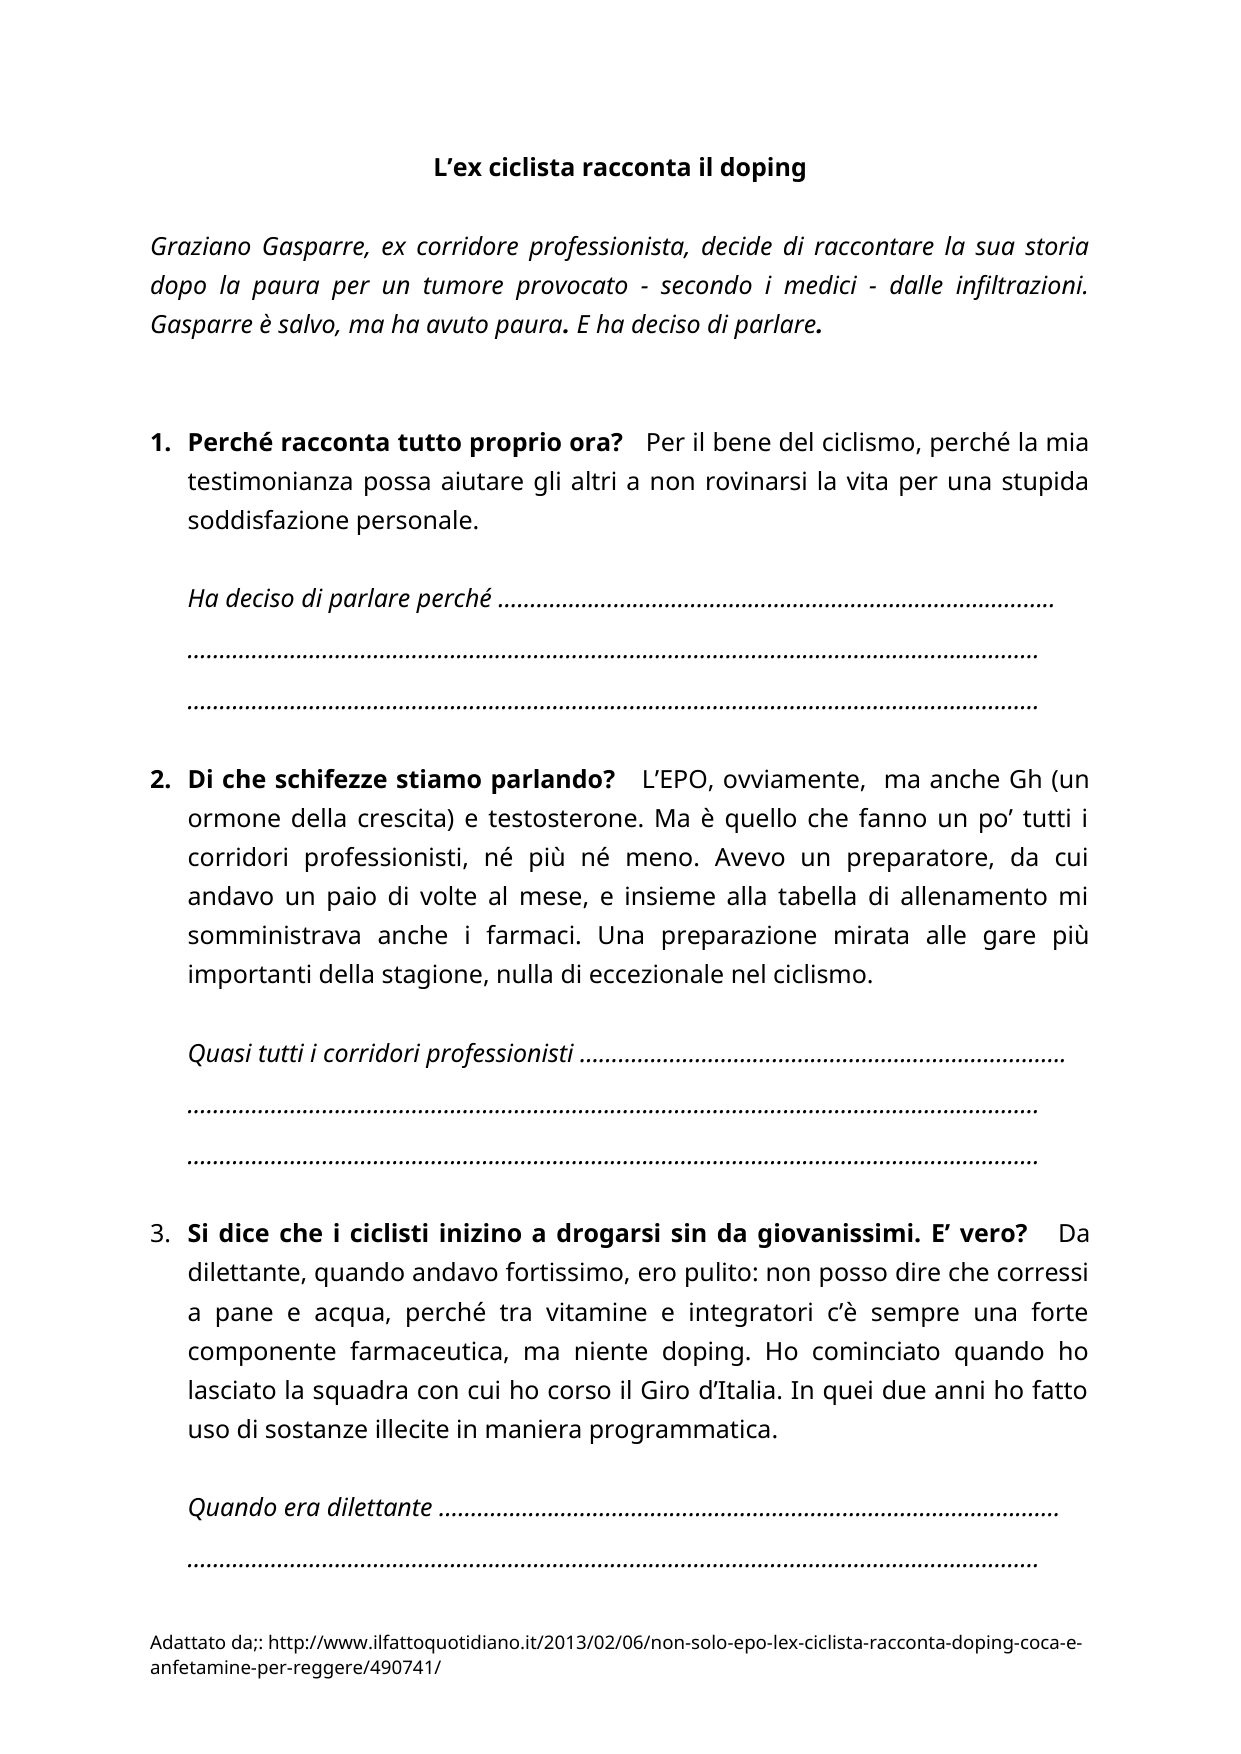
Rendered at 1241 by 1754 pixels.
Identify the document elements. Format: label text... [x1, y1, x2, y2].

text Quasi tutti i corridori professionisti …………………………………………………………………. [187, 1035, 1090, 1069]
text Ha deciso di parlare perché ……………………………………………………….………………….. [187, 581, 1090, 615]
list Di che schifezze stiamo parlando? L’EPO, ovviamente, ma anche Gh (un ormone della crescita) e testosterone. Ma è quello che fanno un po’ tutti i corridori professionisti, né più né meno. Avevo un preparatore, da cui andavo un paio di volte al mese, e insieme alla tabella di allenamento mi somministrava anche i farmaci. Una preparazione mirata alle gare più importanti della stagione, nulla di eccezionale nel ciclismo. [150, 761, 1090, 991]
text ……………………………………………………………………………………………………………………. [187, 1086, 1090, 1121]
text ……………………………………………………………………………………………………………………. [187, 683, 1090, 717]
text ……………………………………………………………………………………………………………………. [187, 632, 1090, 666]
text ……………………………………………………………………………………………………………………. [187, 1137, 1090, 1172]
text L’ex ciclista racconta il doping [150, 150, 1090, 184]
text Quando era dilettante ……………………………………………………………………………………. [187, 1490, 1090, 1524]
list Si dice che i ciclisti inizino a drogarsi sin da giovanissimi. E’ vero? Da dilettante, quando andavo fortissimo, ero pulito: non posso dire che corressi a pane e acqua, perché tra vitamine e integratori c’è sempre una forte componente farmaceutica, ma niente doping. Ho cominciato quando ho lasciato la squadra con cui ho corso il Giro d’Italia. In quei due anni ho fatto uso di sostanze illecite in maniera programmatica. [150, 1216, 1090, 1446]
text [187, 1541, 1090, 1575]
list Perché racconta tutto proprio ora? Per il bene del ciclismo, perché la mia testimonianza possa aiutare gli altri a non rovinarsi la vita per una stupida soddisfazione personale. [150, 424, 1090, 537]
text Graziano Gasparre, ex corridore professionista, decide di raccontare la sua storia dopo la paura per un tumore provocato - secondo i medici - dalle infiltrazioni. Gasparre è salvo, ma ha avuto paura. E ha deciso di parlare. [150, 228, 1090, 341]
